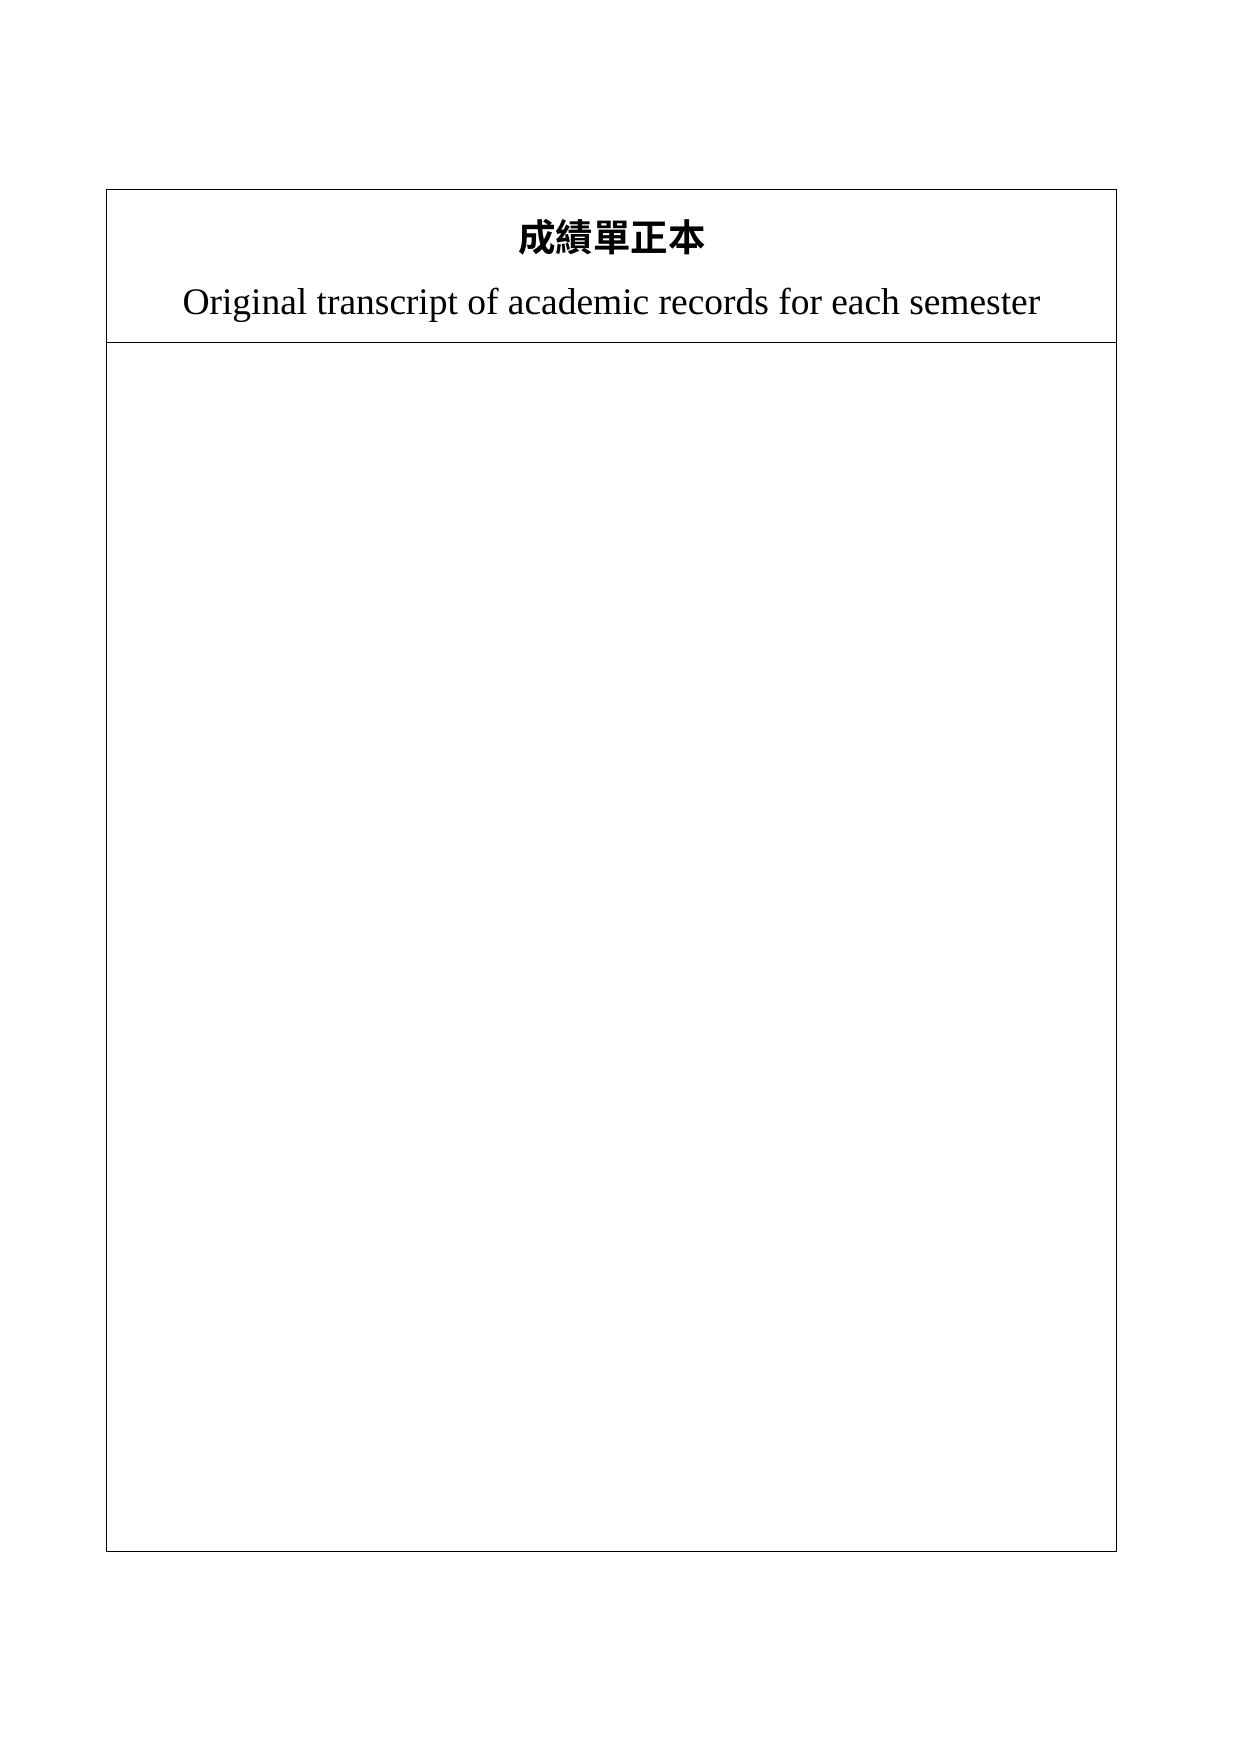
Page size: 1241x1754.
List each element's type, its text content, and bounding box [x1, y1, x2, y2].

table_header 成績單正本 Original transcript of academic records for each semester [107, 190, 1116, 342]
table_cell [107, 343, 1116, 1551]
